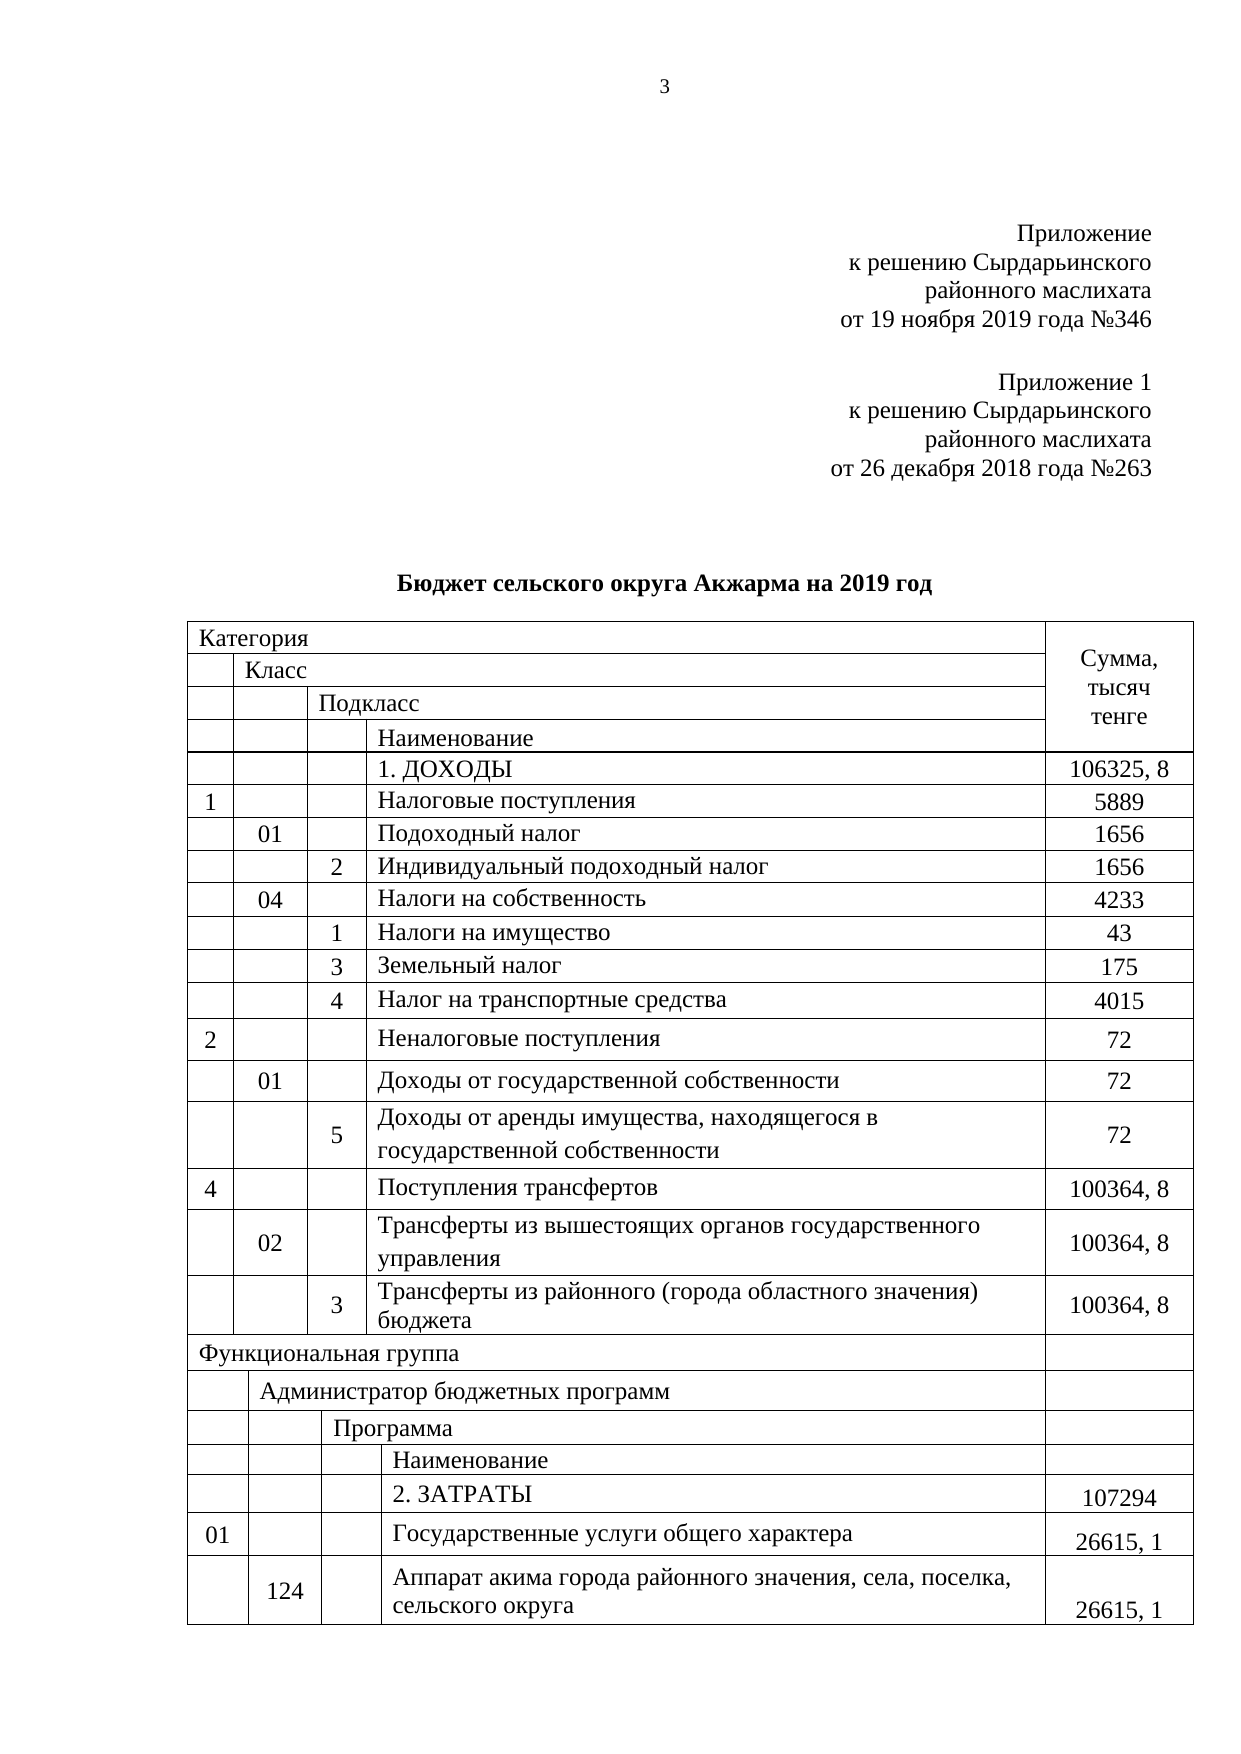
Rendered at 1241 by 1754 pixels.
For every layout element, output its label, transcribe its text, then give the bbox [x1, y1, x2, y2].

table_cell [308, 753, 366, 784]
table_cell [188, 654, 233, 686]
table_cell Трансферты из вышестоящих органов государственного управления [367, 1210, 1045, 1275]
table_cell [188, 917, 233, 949]
text к решению Сырдарьинского [177, 395, 1152, 424]
table_cell [308, 818, 366, 850]
table_cell Программа [322, 1411, 1045, 1444]
table_cell [234, 917, 307, 949]
table_cell Налоговые поступления [367, 785, 1045, 817]
table_cell 1656 [1046, 851, 1193, 882]
table_cell Неналоговые поступления [367, 1019, 1045, 1059]
table_cell [1046, 1335, 1193, 1370]
table_cell Трансферты из районного (города областного значения) бюджета [367, 1276, 1045, 1334]
table_cell 4 [188, 1169, 233, 1209]
table_cell 100364, 8 [1046, 1276, 1193, 1334]
table_cell 72 [1046, 1102, 1193, 1167]
table_cell [188, 950, 233, 982]
table_cell [234, 753, 307, 784]
table_cell 106325, 8 [1046, 753, 1193, 784]
table_cell [234, 720, 307, 751]
text от 19 ноября 2019 года №346 [177, 304, 1152, 333]
table_cell [188, 1445, 248, 1474]
table_cell [188, 1210, 233, 1275]
table_cell [308, 1019, 366, 1059]
table_cell Hалог на транспортные средства [367, 983, 1045, 1018]
table_cell [1046, 1371, 1193, 1410]
table_cell [249, 1475, 321, 1512]
table_cell [188, 1411, 248, 1444]
table_cell [308, 720, 366, 751]
table_cell [188, 1556, 248, 1624]
table_cell 26615, 1 [1046, 1513, 1193, 1555]
table_cell [188, 1276, 233, 1334]
table_cell [234, 851, 307, 882]
text Приложение 1 [177, 367, 1152, 395]
text районного маслихата [177, 424, 1152, 453]
table_cell [234, 1019, 307, 1059]
table_cell [188, 818, 233, 850]
table_cell 1 [308, 917, 366, 949]
table_cell Индивидуальный подоходный налог [367, 851, 1045, 882]
table_cell 3 [308, 950, 366, 982]
table_header Категория [188, 622, 1045, 653]
table_cell [1046, 1445, 1193, 1474]
text районного маслихата [177, 276, 1152, 304]
table_cell 4015 [1046, 983, 1193, 1018]
table_cell [308, 1061, 366, 1101]
table_cell [188, 687, 233, 718]
table_cell 72 [1046, 1061, 1193, 1101]
table_cell [188, 983, 233, 1018]
table_cell Hалоги на собственность [367, 883, 1045, 916]
table_cell [234, 1169, 307, 1209]
table_cell Поступления трансфертов [367, 1169, 1045, 1209]
table_cell 3 [308, 1276, 366, 1334]
text к решению Сырдарьинского [177, 247, 1152, 276]
table_cell 1. ДОХОДЫ [367, 753, 1045, 784]
table_cell [308, 785, 366, 817]
table_cell 72 [1046, 1019, 1193, 1059]
table_cell Наименование [367, 720, 1045, 751]
table_cell [322, 1445, 381, 1474]
table_cell 2 [188, 1019, 233, 1059]
table_cell 5889 [1046, 785, 1193, 817]
table_cell 175 [1046, 950, 1193, 982]
table_cell 26615, 1 [1046, 1556, 1193, 1624]
text Бюджет сельского округа Акжарма на 2019 год [177, 568, 1152, 597]
table_cell [308, 883, 366, 916]
table_cell [234, 1102, 307, 1167]
table_header Сумма, тысяч тенге [1046, 622, 1193, 751]
table_cell Класс [234, 654, 1045, 686]
table_cell [249, 1445, 321, 1474]
table_cell [234, 1276, 307, 1334]
table_cell 43 [1046, 917, 1193, 949]
table_cell Доходы от государственной собственности [367, 1061, 1045, 1101]
table_cell 4233 [1046, 883, 1193, 916]
table_cell 01 [188, 1513, 248, 1555]
table_cell [1046, 1411, 1193, 1444]
table_cell [234, 983, 307, 1018]
table_cell [308, 1169, 366, 1209]
table_cell 2 [308, 851, 366, 882]
table_cell 2. ЗАТРАТЫ [382, 1475, 1045, 1512]
table_cell [234, 785, 307, 817]
table_cell 04 [234, 883, 307, 916]
table_cell 01 [234, 818, 307, 850]
table_cell [188, 1102, 233, 1167]
table_cell [249, 1411, 321, 1444]
table_cell Функциональная группа [188, 1335, 1045, 1370]
table_cell [322, 1556, 381, 1624]
table_cell [322, 1475, 381, 1512]
text от 26 декабря 2018 года №263 [177, 453, 1152, 482]
table_cell [322, 1513, 381, 1555]
table_cell [234, 687, 307, 718]
table_cell Доходы от аренды имущества, находящегося в государственной собственности [367, 1102, 1045, 1167]
table_cell 100364, 8 [1046, 1169, 1193, 1209]
table_cell Подкласс [308, 687, 1045, 718]
table_cell 100364, 8 [1046, 1210, 1193, 1275]
table_cell [188, 720, 233, 751]
table_cell 5 [308, 1102, 366, 1167]
table_cell Hалоги на имущество [367, 917, 1045, 949]
table_cell [249, 1513, 321, 1555]
table_cell [188, 1475, 248, 1512]
table_cell [188, 851, 233, 882]
table_cell Подоходный налог [367, 818, 1045, 850]
table_cell [188, 753, 233, 784]
table_cell [234, 950, 307, 982]
table_cell 124 [249, 1556, 321, 1624]
text Приложение [177, 218, 1152, 247]
table_cell Администратор бюджетных программ [249, 1371, 1045, 1410]
table_cell Земельный налог [367, 950, 1045, 982]
table_cell [188, 1371, 248, 1410]
table_cell Наименование [382, 1445, 1045, 1474]
table_cell [188, 1061, 233, 1101]
table_cell Государственные услуги общего характера [382, 1513, 1045, 1555]
table_cell [308, 1210, 366, 1275]
table_cell [188, 883, 233, 916]
table_cell Аппарат акима города районного значения, села, поселка, сельского округа [382, 1556, 1045, 1624]
table_cell 107294 [1046, 1475, 1193, 1512]
table_cell 02 [234, 1210, 307, 1275]
table_cell 4 [308, 983, 366, 1018]
table_cell 1656 [1046, 818, 1193, 850]
table_cell 1 [188, 785, 233, 817]
table_cell 01 [234, 1061, 307, 1101]
